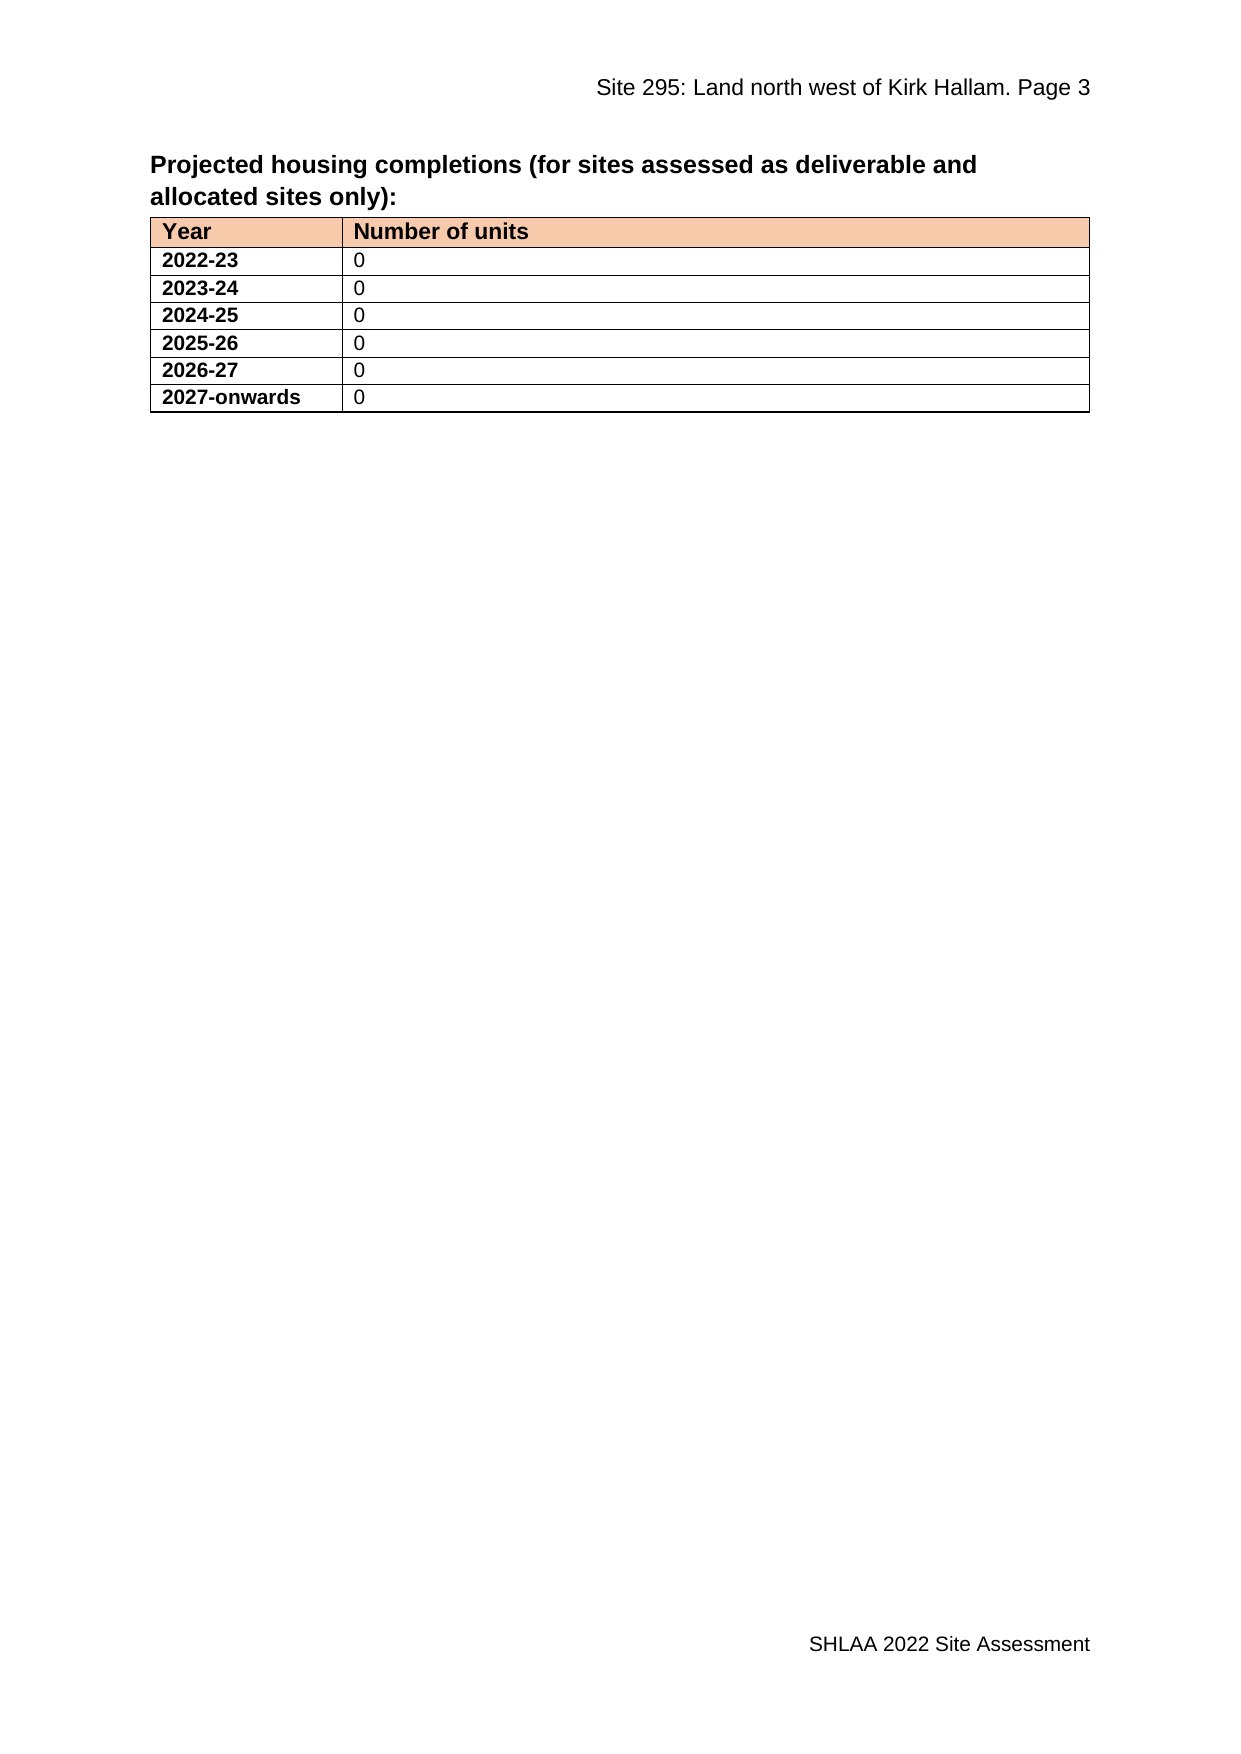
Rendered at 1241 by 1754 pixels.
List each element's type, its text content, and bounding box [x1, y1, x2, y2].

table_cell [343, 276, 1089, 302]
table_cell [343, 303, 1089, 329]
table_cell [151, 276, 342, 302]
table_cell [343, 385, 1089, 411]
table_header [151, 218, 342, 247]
subtitle Projected housing completions (for sites assessed as deliverable and allocated sites only): [150, 150, 1090, 210]
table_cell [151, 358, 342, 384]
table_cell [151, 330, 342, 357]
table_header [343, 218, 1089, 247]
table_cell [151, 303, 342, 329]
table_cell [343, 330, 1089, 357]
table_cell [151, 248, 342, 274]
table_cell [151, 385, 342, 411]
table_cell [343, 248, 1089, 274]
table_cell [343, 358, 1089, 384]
